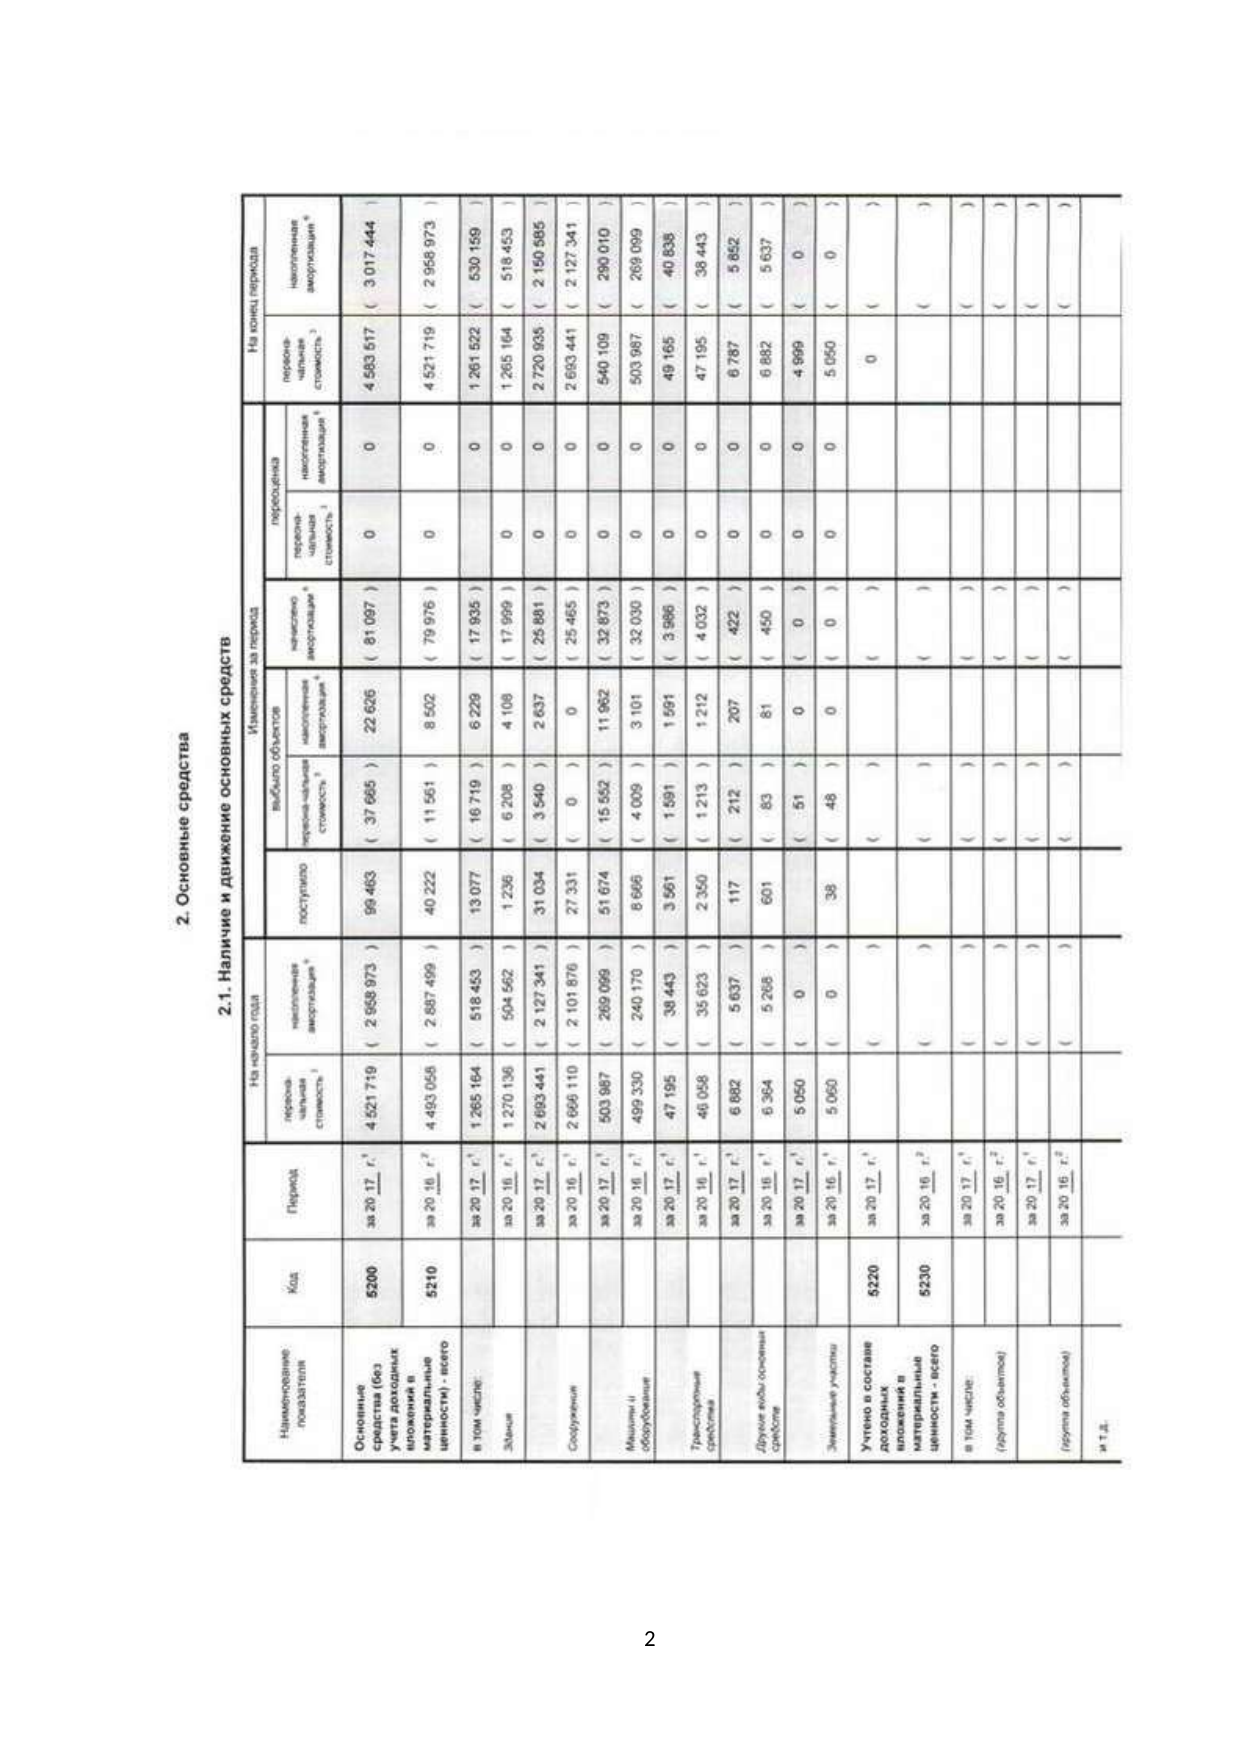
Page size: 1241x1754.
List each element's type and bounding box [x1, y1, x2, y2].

picture [118, 118, 1136, 1556]
